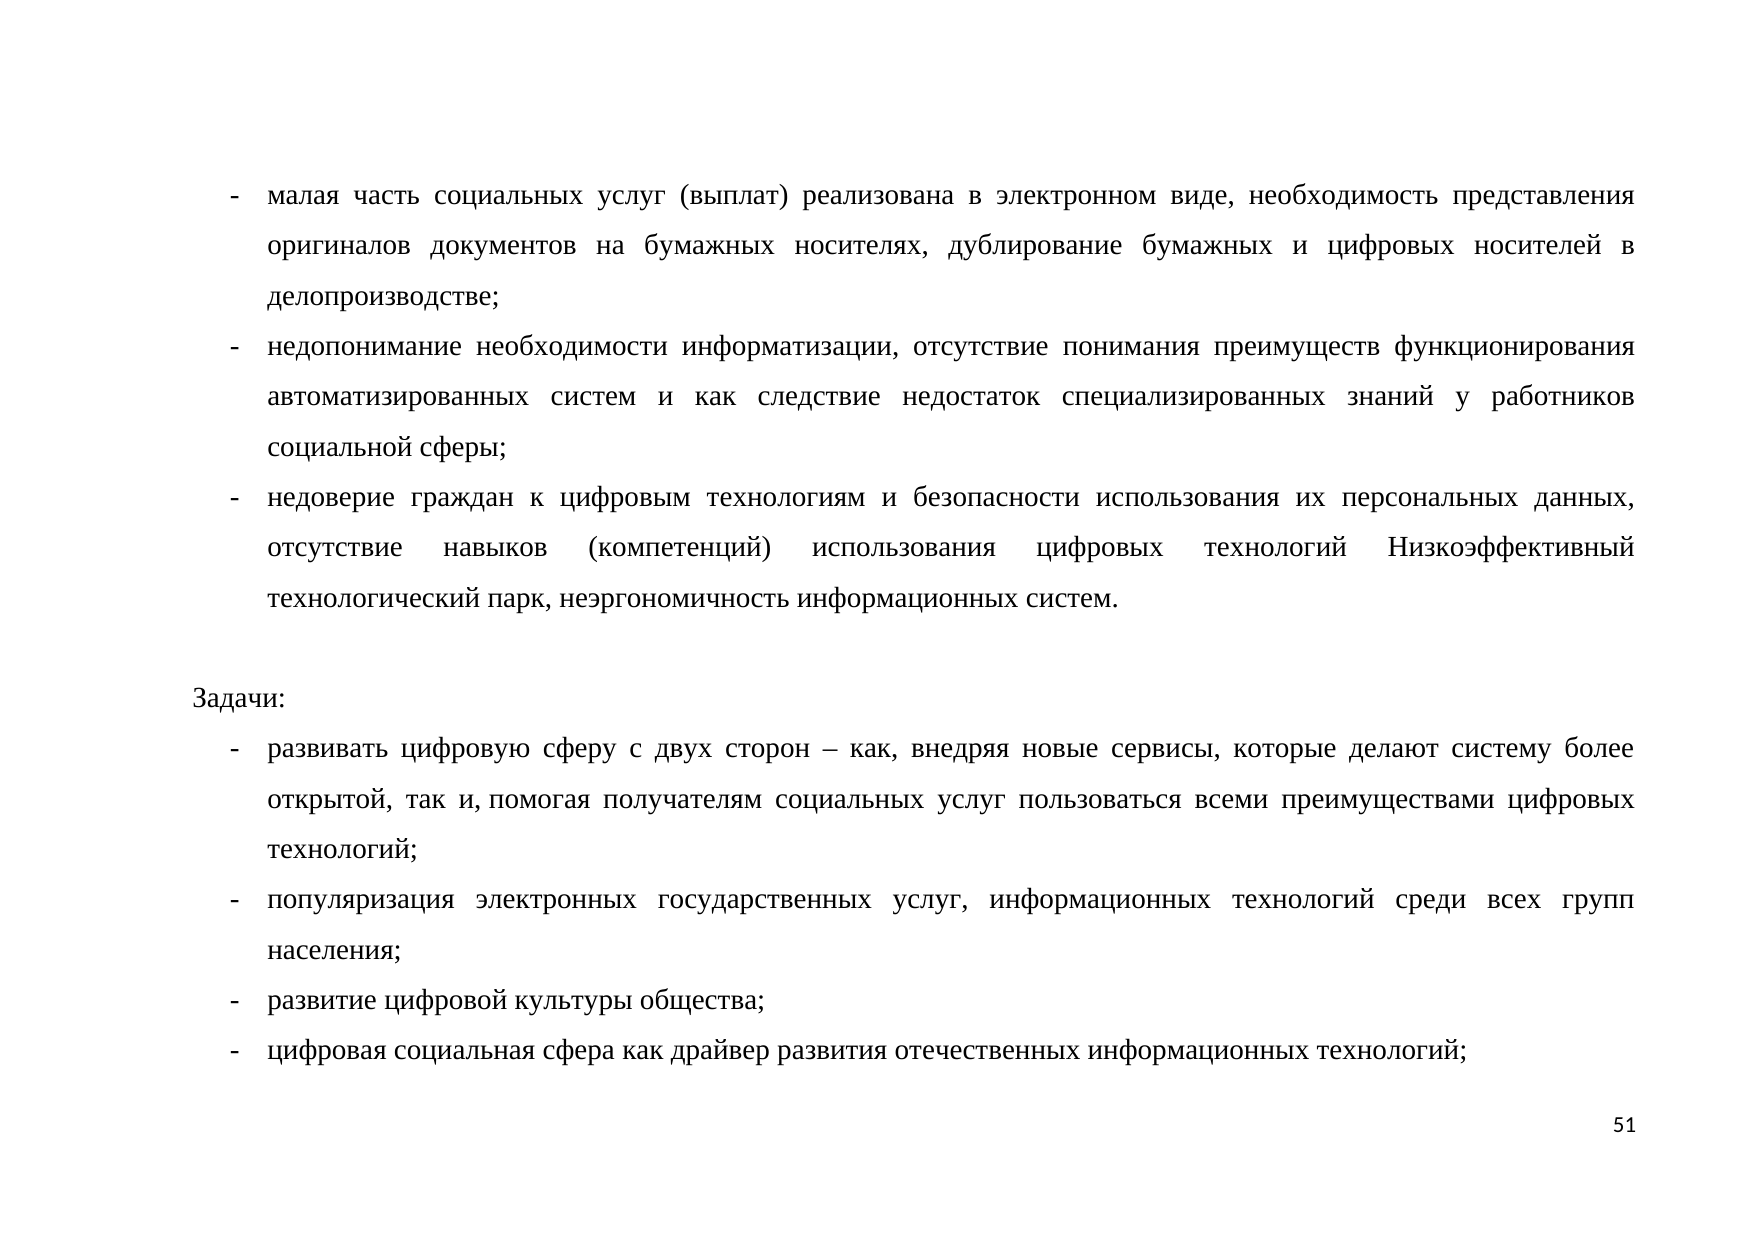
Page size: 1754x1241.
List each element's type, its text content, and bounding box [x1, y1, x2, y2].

list недоверие граждан к цифровым технологиям и безопасности использования их персональных данных, отсутствие навыков (компетенций) использования цифровых технологий Низкоэффективный технологический парк, неэргономичность информационных систем. [229, 479, 1636, 613]
text Задачи: [118, 680, 1636, 714]
list развивать цифровую сферу с двух сторон – как, внедряя новые сервисы, которые делают систему более открытой, так и, помогая получателям социальных услуг пользоваться всеми преимуществами цифровых технологий; [229, 731, 1636, 865]
list популяризация электронных государственных услуг, информационных технологий среди всех групп населения; [229, 882, 1636, 965]
list недопонимание необходимости информатизации, отсутствие понимания преимуществ функционирования автоматизированных систем и как следствие недостаток специализированных знаний у работников социальной сферы; [229, 328, 1636, 462]
list цифровая социальная сфера как драйвер развития отечественных информационных технологий; [229, 1032, 1636, 1066]
list малая часть социальных услуг (выплат) реализована в электронном виде, необходимость представления оригиналов документов на бумажных носителях, дублирование бумажных и цифровых носителей в делопроизводстве; [229, 177, 1636, 311]
list развитие цифровой культуры общества; [229, 982, 1636, 1016]
